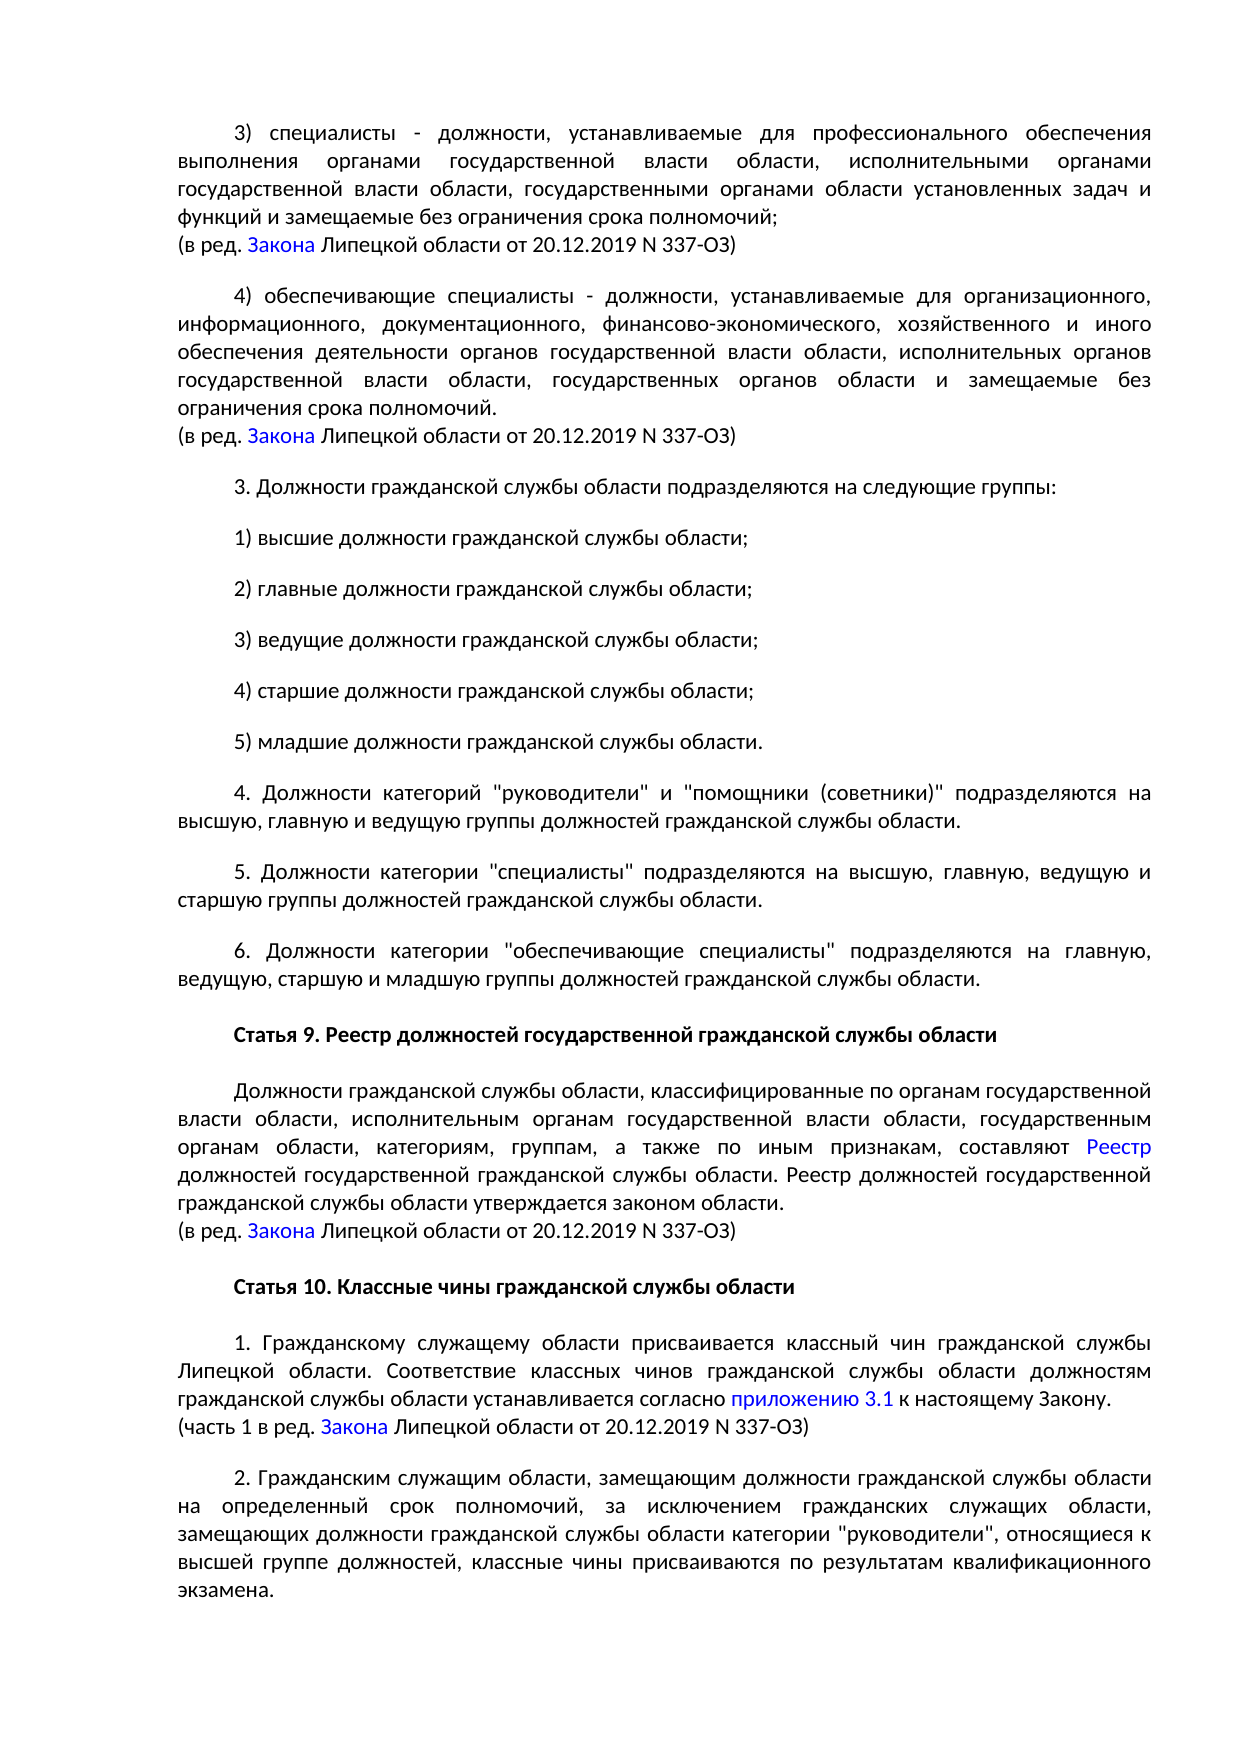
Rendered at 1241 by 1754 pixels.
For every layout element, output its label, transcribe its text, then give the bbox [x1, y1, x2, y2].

text 4) обеспечивающие специалисты - должности, устанавливаемые для организационного, информационного, документационного, финансово-экономического, хозяйственного и иного обеспечения деятельности органов государственной власти области, исполнительных органов государственной власти области, государственных органов области и замещаемые без ограничения срока полномочий. [177, 281, 1152, 421]
text 3) специалисты - должности, устанавливаемые для профессионального обеспечения выполнения органами государственной власти области, исполнительными органами государственной власти области, государственными органами области установленных задач и функций и замещаемые без ограничения срока полномочий; [177, 118, 1152, 230]
text 2. Гражданским служащим области, замещающим должности гражданской службы области на определенный срок полномочий, за исключением гражданских служащих области, замещающих должности гражданской службы области категории "руководители", относящиеся к высшей группе должностей, классные чины присваиваются по результатам квалификационного экзамена. [177, 1463, 1152, 1603]
text 1. Гражданскому служащему области присваивается классный чин гражданской службы Липецкой области. Соответствие классных чинов гражданской службы области должностям гражданской службы области устанавливается согласно приложению 3.1 к настоящему Закону. [177, 1328, 1152, 1412]
text 1) высшие должности гражданской службы области; [177, 523, 1152, 551]
title Статья 9. Реестр должностей государственной гражданской службы области [177, 1020, 1152, 1048]
text (в ред. Закона Липецкой области от 20.12.2019 N 337-ОЗ) [177, 1216, 1152, 1244]
text 5) младшие должности гражданской службы области. [177, 727, 1152, 755]
text (в ред. Закона Липецкой области от 20.12.2019 N 337-ОЗ) [177, 421, 1152, 449]
text (часть 1 в ред. Закона Липецкой области от 20.12.2019 N 337-ОЗ) [177, 1412, 1152, 1440]
text Должности гражданской службы области, классифицированные по органам государственной власти области, исполнительным органам государственной власти области, государственным органам области, категориям, группам, а также по иным признакам, составляют Реестр должностей государственной гражданской службы области. Реестр должностей государственной гражданской службы области утверждается законом области. [177, 1076, 1152, 1216]
title Статья 10. Классные чины гражданской службы области [177, 1272, 1152, 1300]
text 5. Должности категории "специалисты" подразделяются на высшую, главную, ведущую и старшую группы должностей гражданской службы области. [177, 857, 1152, 913]
text 4) старшие должности гражданской службы области; [177, 676, 1152, 704]
text (в ред. Закона Липецкой области от 20.12.2019 N 337-ОЗ) [177, 230, 1152, 258]
text 3. Должности гражданской службы области подразделяются на следующие группы: [177, 472, 1152, 500]
text 2) главные должности гражданской службы области; [177, 574, 1152, 602]
text 6. Должности категории "обеспечивающие специалисты" подразделяются на главную, ведущую, старшую и младшую группы должностей гражданской службы области. [177, 936, 1152, 992]
text 4. Должности категорий "руководители" и "помощники (советники)" подразделяются на высшую, главную и ведущую группы должностей гражданской службы области. [177, 778, 1152, 834]
text 3) ведущие должности гражданской службы области; [177, 625, 1152, 653]
